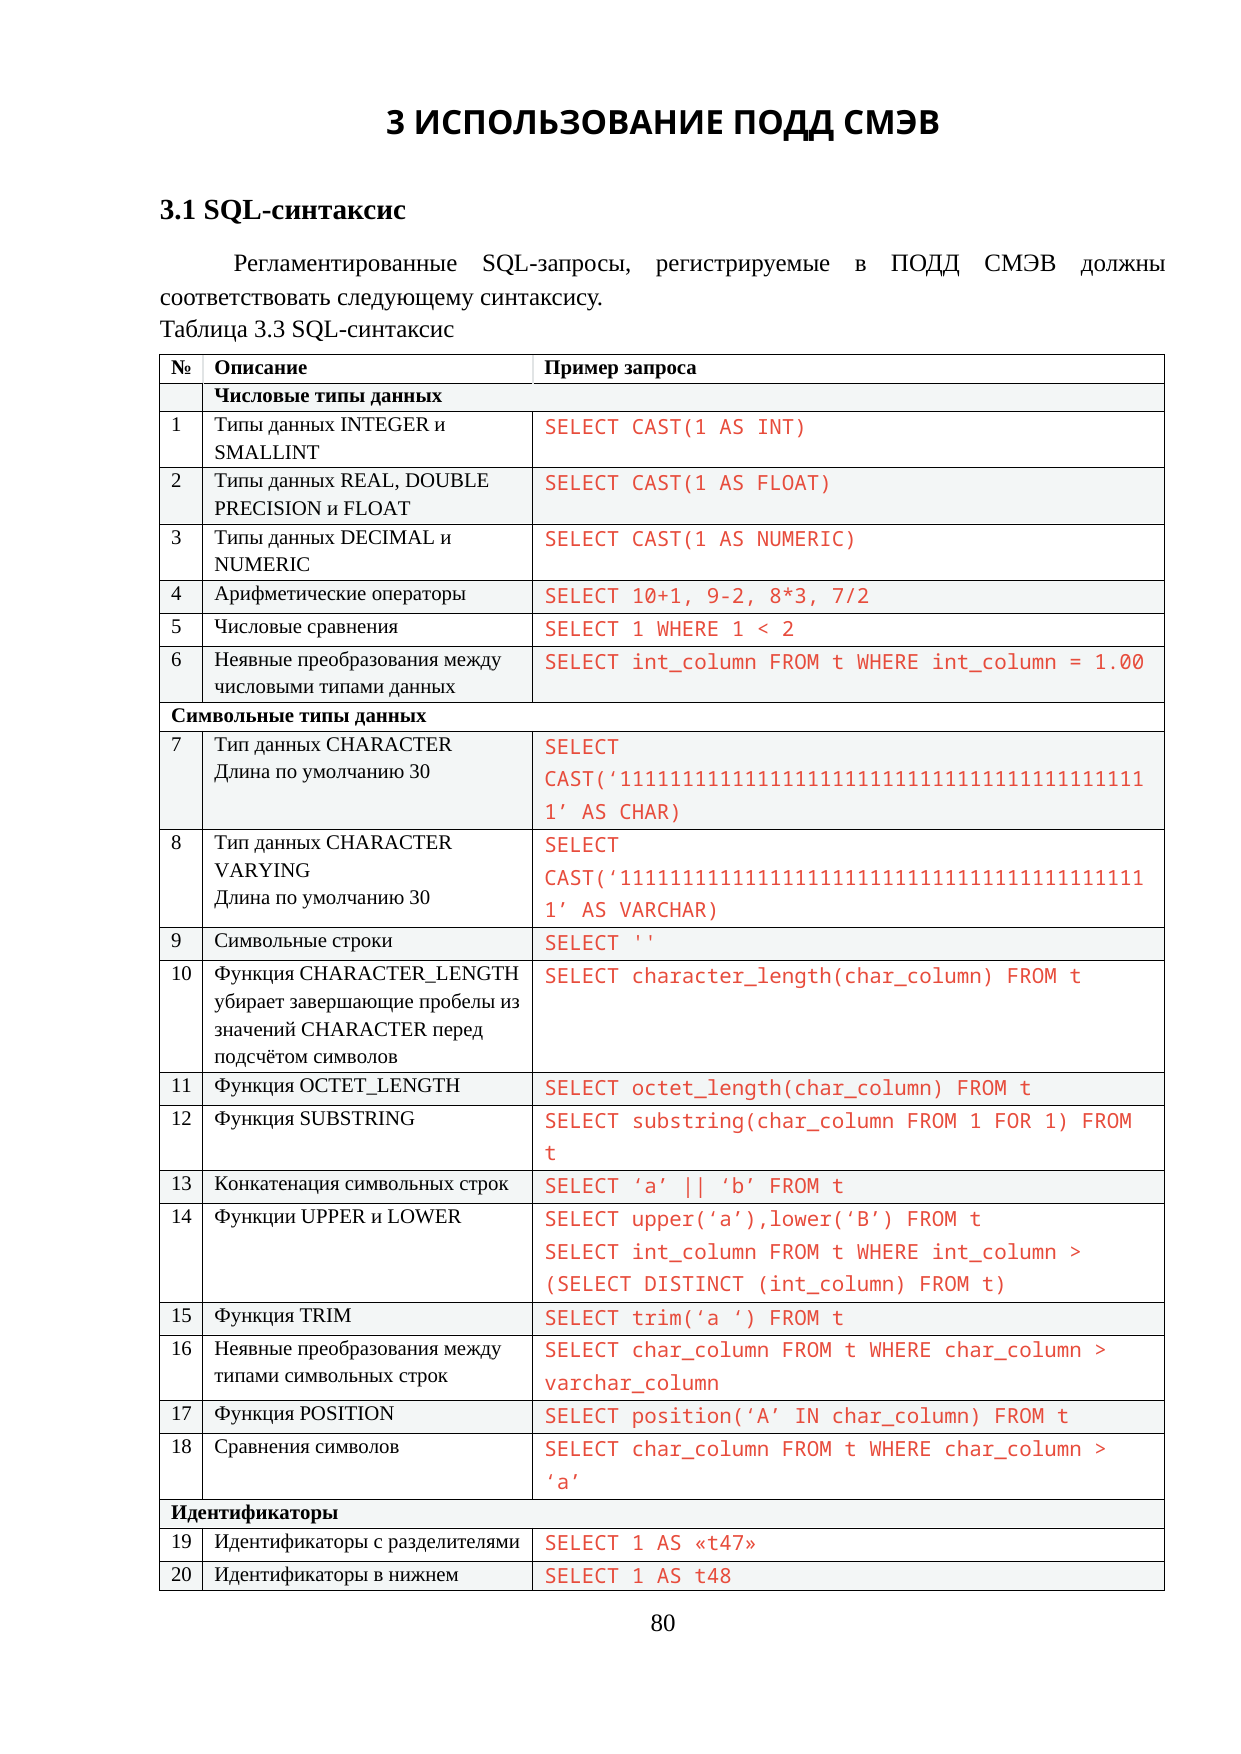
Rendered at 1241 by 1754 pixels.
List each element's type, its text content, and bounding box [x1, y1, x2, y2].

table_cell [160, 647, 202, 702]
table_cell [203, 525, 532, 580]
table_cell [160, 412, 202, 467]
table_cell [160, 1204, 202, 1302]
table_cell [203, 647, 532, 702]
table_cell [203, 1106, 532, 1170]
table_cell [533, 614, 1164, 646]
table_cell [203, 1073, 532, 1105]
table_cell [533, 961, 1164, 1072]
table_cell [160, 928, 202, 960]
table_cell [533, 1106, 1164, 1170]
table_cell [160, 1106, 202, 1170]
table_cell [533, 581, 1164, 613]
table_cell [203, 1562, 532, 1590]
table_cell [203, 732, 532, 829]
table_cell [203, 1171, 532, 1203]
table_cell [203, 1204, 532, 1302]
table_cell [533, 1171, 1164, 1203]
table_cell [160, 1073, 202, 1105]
text Регламентированные SQL-запросы, регистрируемые в ПОДД СМЭВ должны соответствовать следующему синтаксису. [159, 248, 1166, 310]
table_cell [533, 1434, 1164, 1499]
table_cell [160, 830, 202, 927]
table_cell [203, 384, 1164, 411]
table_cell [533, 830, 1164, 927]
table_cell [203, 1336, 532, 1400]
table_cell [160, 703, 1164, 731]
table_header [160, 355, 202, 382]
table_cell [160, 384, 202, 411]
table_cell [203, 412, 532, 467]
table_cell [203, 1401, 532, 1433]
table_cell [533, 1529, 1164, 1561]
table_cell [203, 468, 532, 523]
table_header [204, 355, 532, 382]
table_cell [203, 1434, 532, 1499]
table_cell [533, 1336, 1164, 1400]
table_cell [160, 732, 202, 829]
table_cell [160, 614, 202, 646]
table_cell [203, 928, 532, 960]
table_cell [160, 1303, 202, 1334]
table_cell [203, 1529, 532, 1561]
text Таблица 3.3 SQL-синтаксис [159, 314, 1166, 343]
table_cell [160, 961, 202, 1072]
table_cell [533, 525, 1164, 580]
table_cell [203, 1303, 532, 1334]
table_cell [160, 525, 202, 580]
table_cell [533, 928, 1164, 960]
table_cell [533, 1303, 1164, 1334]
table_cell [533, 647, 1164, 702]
subtitle 3 Использование ПОДД СМЭВ [159, 99, 1166, 144]
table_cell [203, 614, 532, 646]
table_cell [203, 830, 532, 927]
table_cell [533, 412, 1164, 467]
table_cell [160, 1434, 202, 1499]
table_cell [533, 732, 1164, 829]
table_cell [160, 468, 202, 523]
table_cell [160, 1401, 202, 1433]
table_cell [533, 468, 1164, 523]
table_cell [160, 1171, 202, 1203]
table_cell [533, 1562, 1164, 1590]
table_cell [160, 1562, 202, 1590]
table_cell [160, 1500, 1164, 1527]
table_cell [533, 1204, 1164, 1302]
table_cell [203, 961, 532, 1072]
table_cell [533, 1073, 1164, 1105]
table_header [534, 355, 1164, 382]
subtitle 3.1 SQL-синтаксис [159, 192, 1166, 226]
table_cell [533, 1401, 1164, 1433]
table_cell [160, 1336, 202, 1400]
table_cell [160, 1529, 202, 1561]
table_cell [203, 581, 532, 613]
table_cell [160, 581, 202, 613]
